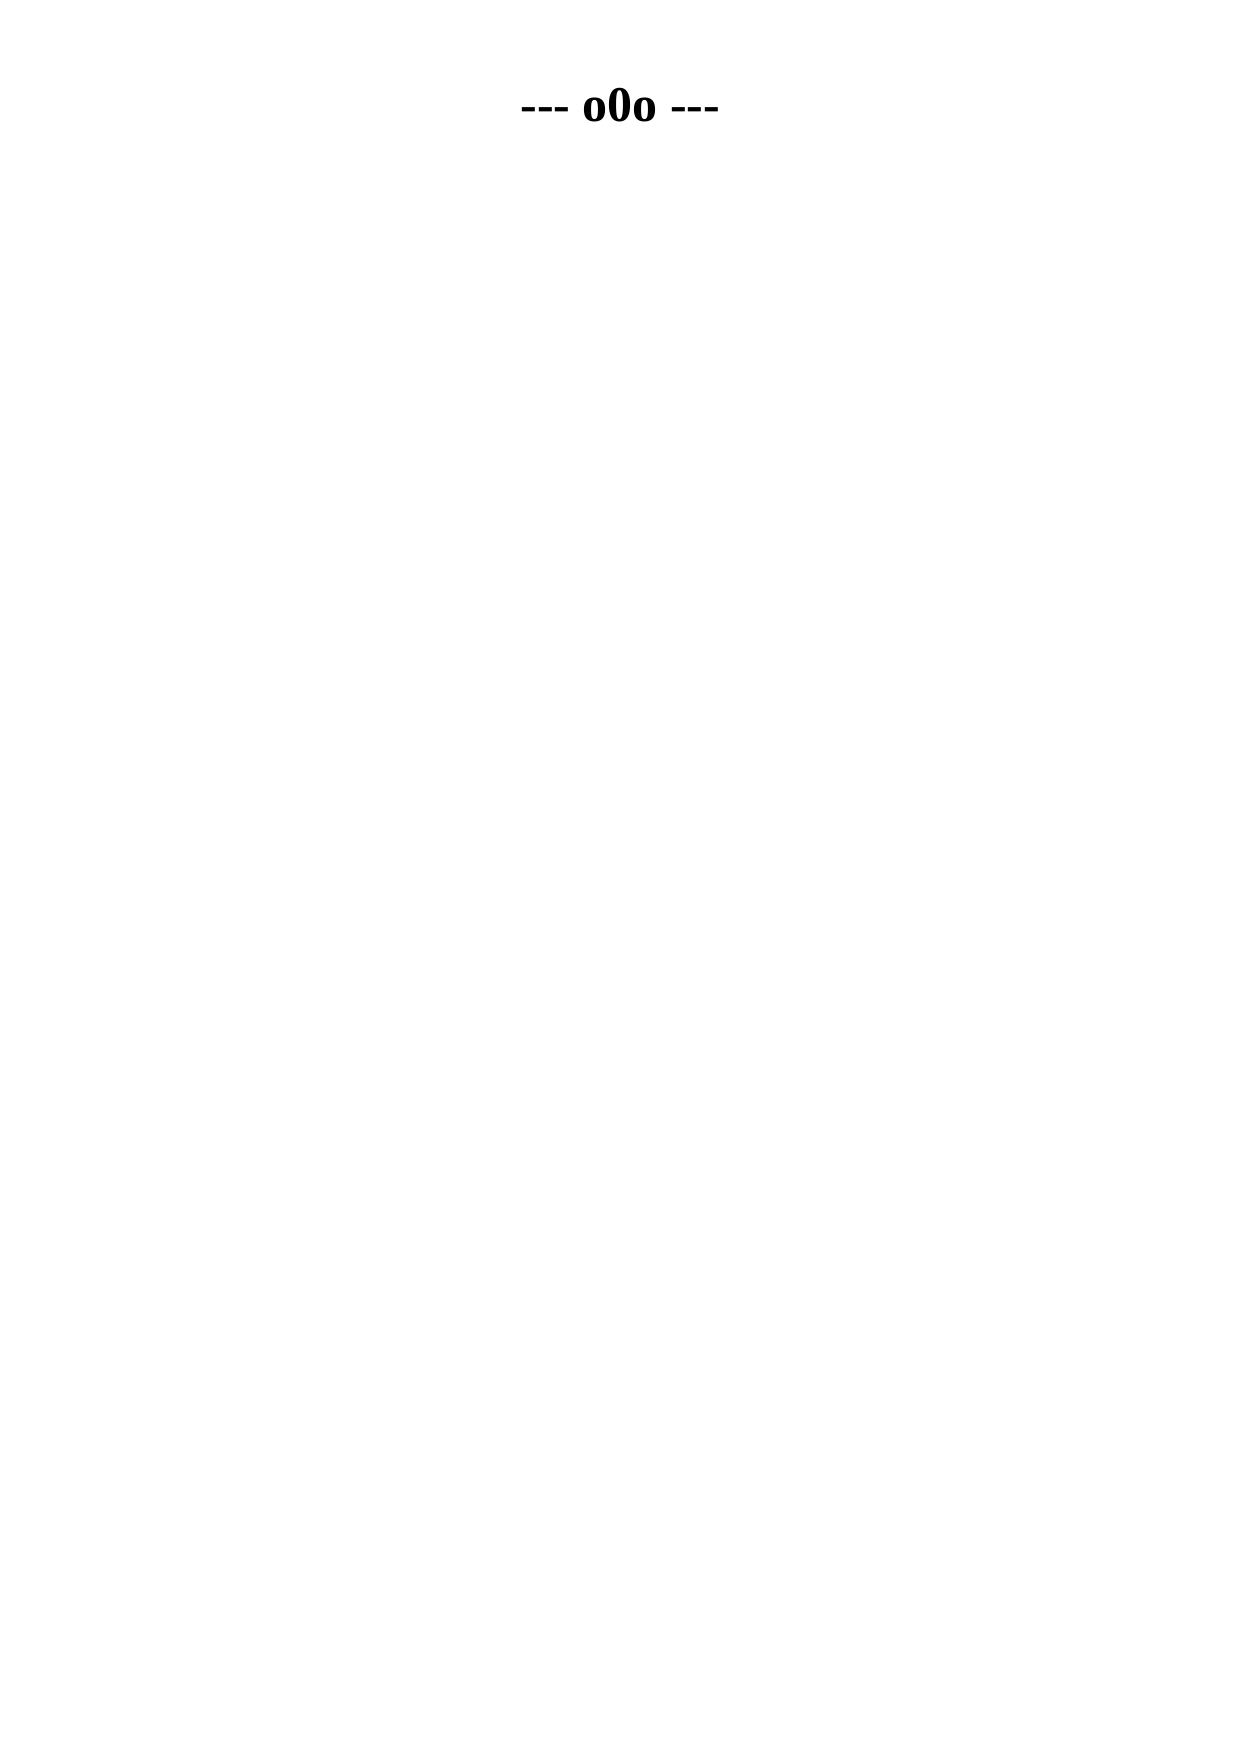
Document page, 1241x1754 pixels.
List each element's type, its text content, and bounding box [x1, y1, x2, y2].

text --- o0o --- [75, 75, 1165, 132]
